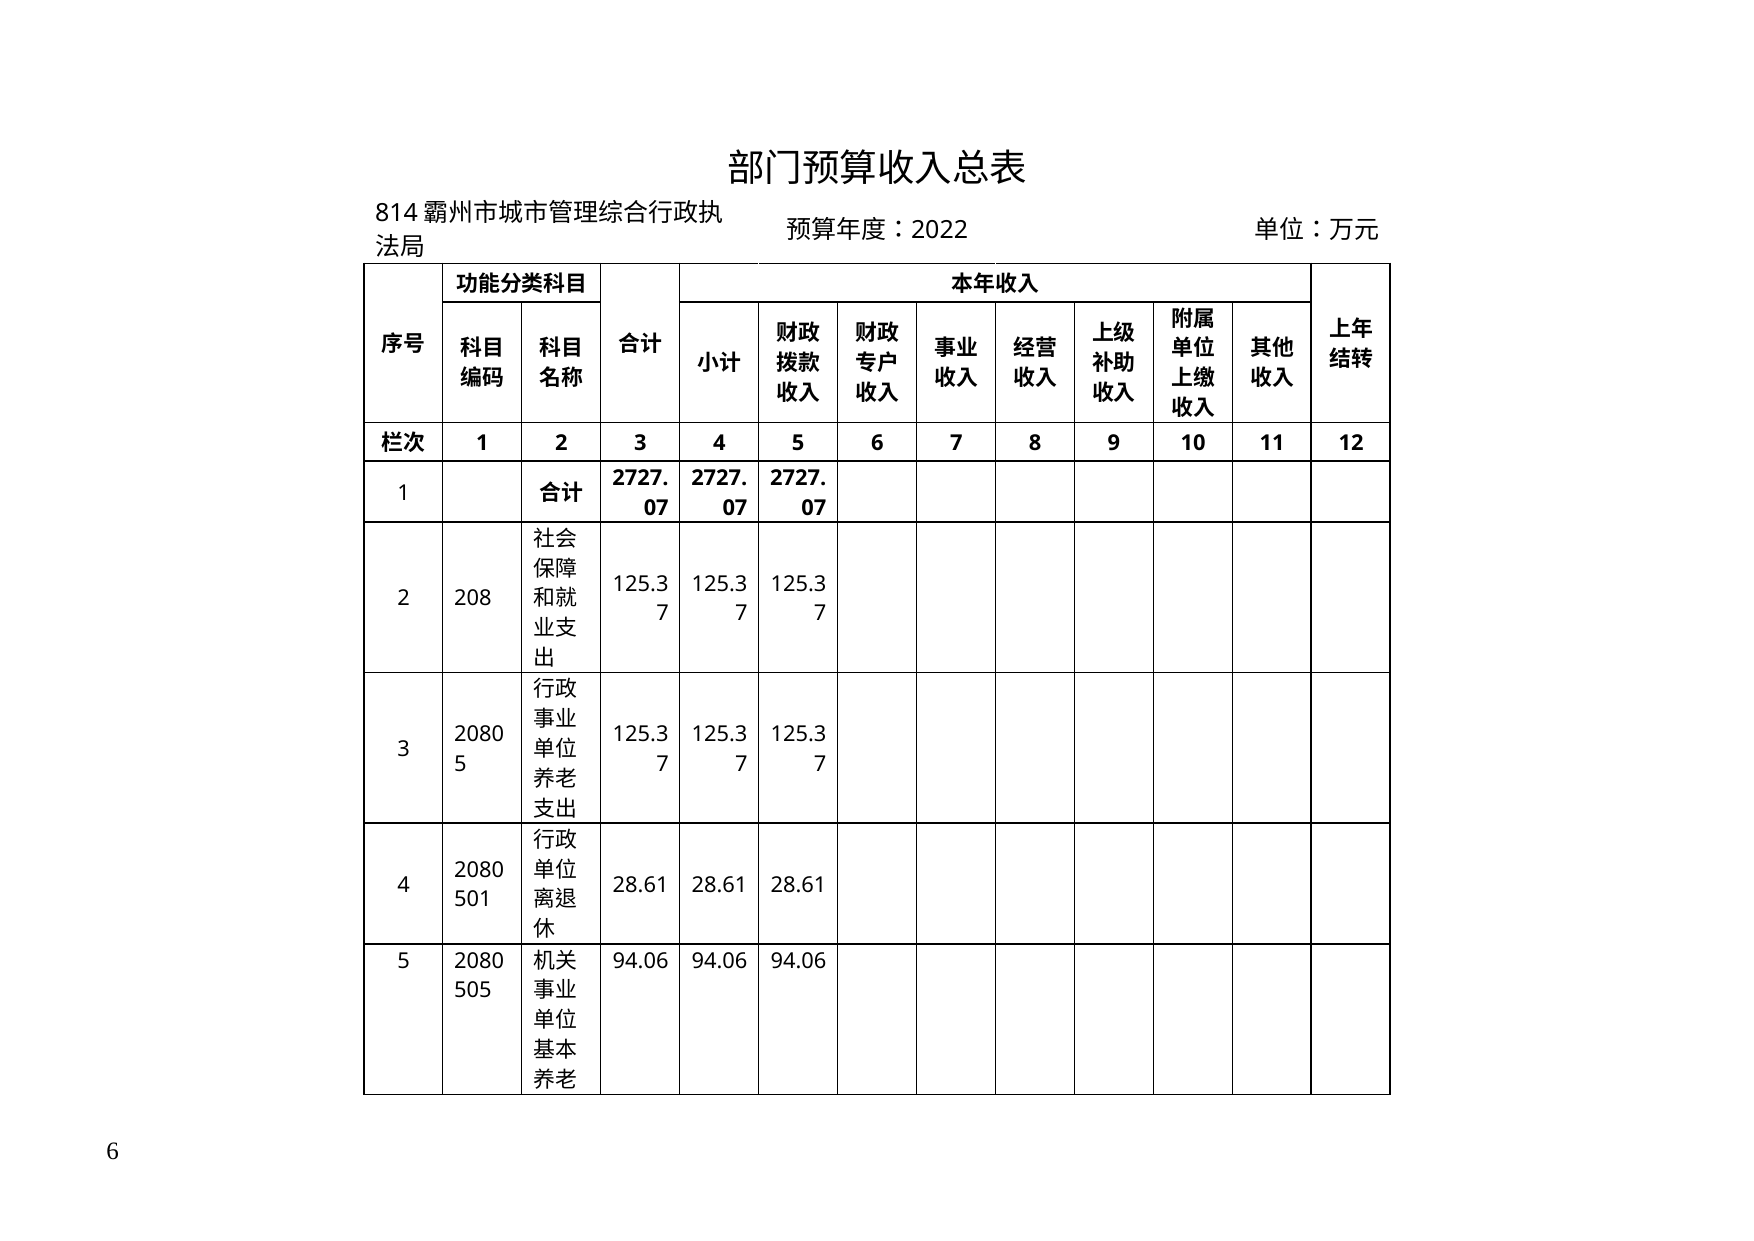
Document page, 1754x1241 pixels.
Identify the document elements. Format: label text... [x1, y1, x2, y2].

table_cell [1075, 673, 1153, 822]
table_cell 7 [917, 423, 995, 460]
table_cell [917, 824, 995, 943]
table_cell [1233, 824, 1310, 943]
table_cell 2 [365, 523, 442, 672]
table_cell [1312, 523, 1389, 672]
table_cell 上年结转 [1312, 264, 1389, 422]
table_cell [1233, 462, 1310, 521]
table_cell [917, 462, 995, 521]
table_cell 4 [365, 824, 442, 943]
table_cell 合计 [522, 462, 600, 521]
table_cell [996, 673, 1074, 822]
table_cell 2727.07 [680, 462, 758, 521]
table_cell 8 [996, 423, 1074, 460]
table_cell 208 [443, 523, 521, 672]
table_cell 11 [1233, 423, 1310, 460]
table_cell 机关事业单位基本养老保险缴费支出 [522, 945, 600, 1093]
table_cell 125.37 [759, 523, 837, 672]
table_cell 合计 [601, 264, 679, 422]
table_cell 科目 编码 [443, 303, 521, 422]
table_cell [1312, 824, 1389, 943]
table_header 预算年度：2022 [759, 195, 995, 262]
table_cell 科目名称 [522, 303, 600, 422]
table_cell [996, 523, 1074, 672]
table_cell [1075, 462, 1153, 521]
table_cell 10 [1154, 423, 1232, 460]
table_cell 3 [365, 673, 442, 822]
table_header 单位：万元 [996, 195, 1389, 262]
table_cell [996, 824, 1074, 943]
table_cell [1075, 523, 1153, 672]
table_cell 28.61 [680, 824, 758, 943]
table_header 814霸州市城市管理综合行政执法局 [365, 195, 758, 262]
table_cell 附属单位上缴收入 [1154, 303, 1232, 422]
table_cell [1075, 945, 1153, 1093]
table_cell [1154, 523, 1232, 672]
table_cell 财政拨款 收入 [759, 303, 837, 422]
table_cell 行政事业单位养老支出 [522, 673, 600, 822]
table_cell [1154, 824, 1232, 943]
table_cell 3 [601, 423, 679, 460]
table_cell 125.37 [680, 673, 758, 822]
table_cell [917, 523, 995, 672]
table_cell 28.61 [759, 824, 837, 943]
table_cell [838, 673, 916, 822]
table_cell [443, 462, 521, 521]
text 部门预算收入总表 [106, 142, 1648, 193]
table_cell 4 [680, 423, 758, 460]
table_cell [1312, 673, 1389, 822]
table_cell 1 [365, 462, 442, 521]
table_cell 本年收入 [680, 264, 1310, 301]
table_cell 社会保障和就业支出 [522, 523, 600, 672]
table_cell [1154, 673, 1232, 822]
table_cell [838, 462, 916, 521]
table_cell [996, 462, 1074, 521]
table_cell [1154, 945, 1232, 1093]
table_cell [1075, 824, 1153, 943]
table_cell [838, 824, 916, 943]
table_cell 6 [838, 423, 916, 460]
table_cell 2727.07 [759, 462, 837, 521]
table_cell 上级补助收入 [1075, 303, 1153, 422]
table_cell 1 [443, 423, 521, 460]
table_cell 12 [1312, 423, 1389, 460]
table_cell 事业收入 [917, 303, 995, 422]
table_cell 94.06 [680, 945, 758, 1093]
table_cell 9 [1075, 423, 1153, 460]
table_cell [838, 523, 916, 672]
table_cell [1154, 462, 1232, 521]
table_cell 功能分类科目 [443, 264, 600, 301]
table_cell 5 [759, 423, 837, 460]
table_cell 小计 [680, 303, 758, 422]
table_cell 栏次 [365, 423, 442, 460]
table_cell [996, 945, 1074, 1093]
table_cell 125.37 [601, 673, 679, 822]
table_cell [1233, 523, 1310, 672]
table_cell 20805 [443, 673, 521, 822]
table_cell [917, 673, 995, 822]
table_cell [1233, 673, 1310, 822]
table_cell [838, 945, 916, 1093]
table_cell 94.06 [601, 945, 679, 1093]
table_cell 2 [522, 423, 600, 460]
table_cell 2080501 [443, 824, 521, 943]
table_cell 28.61 [601, 824, 679, 943]
table_cell 序号 [365, 264, 442, 422]
table_cell [917, 945, 995, 1093]
table_cell 行政单位离退休 [522, 824, 600, 943]
table_cell 125.37 [601, 523, 679, 672]
table_cell 2727.07 [601, 462, 679, 521]
table_cell [1233, 945, 1310, 1093]
table_cell 125.37 [759, 673, 837, 822]
table_cell [1312, 945, 1389, 1093]
table_cell 财政专户 收入 [838, 303, 916, 422]
table_cell 经营收入 [996, 303, 1074, 422]
table_cell 其他收入 [1233, 303, 1310, 422]
table_cell 125.37 [680, 523, 758, 672]
table_cell 5 [365, 945, 442, 1093]
table_cell 2080505 [443, 945, 521, 1093]
table_cell [1312, 462, 1389, 521]
table_cell 94.06 [759, 945, 837, 1093]
